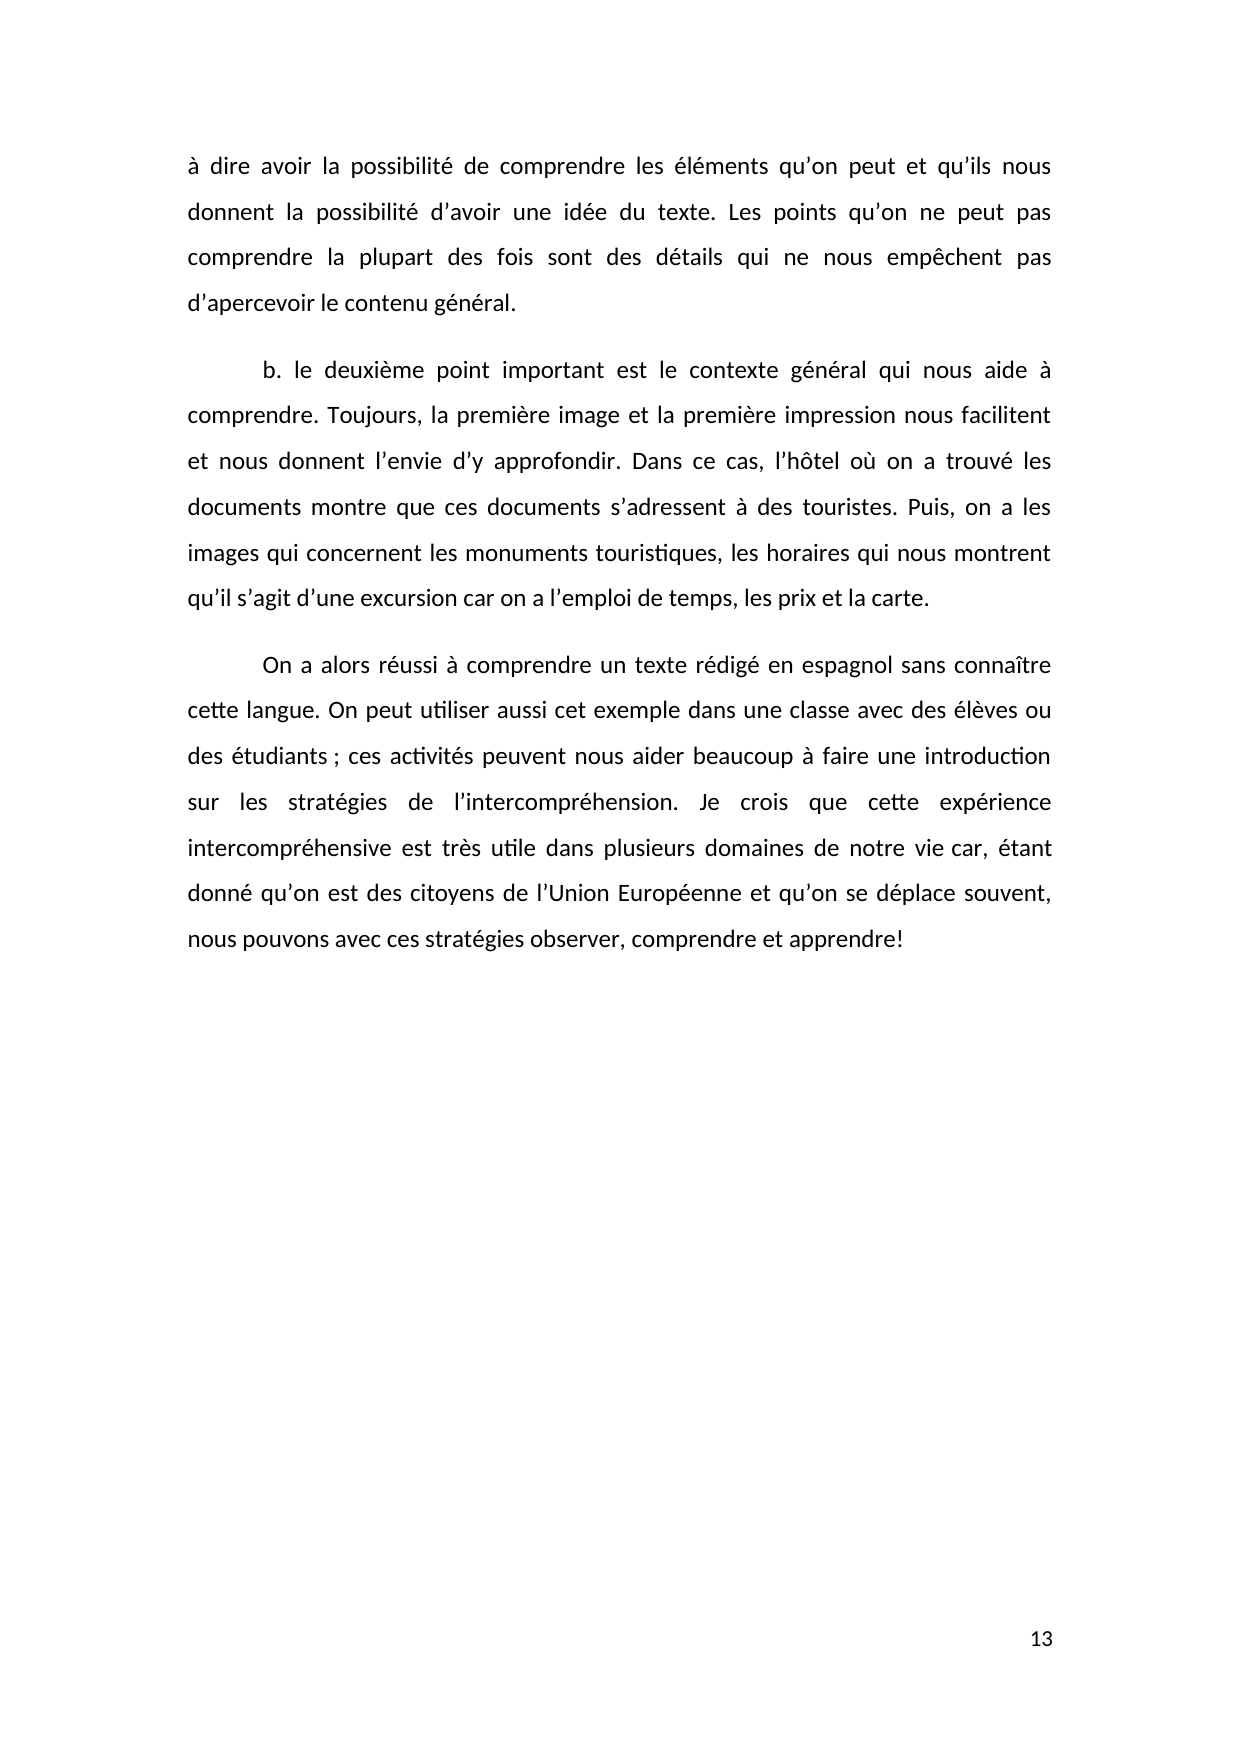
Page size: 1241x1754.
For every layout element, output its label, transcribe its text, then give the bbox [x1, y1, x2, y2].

text On a alors réussi à comprendre un texte rédigé en espagnol sans connaître cette langue. On peut utiliser aussi cet exemple dans une classe avec des élèves ou des étudiants ; ces activités peuvent nous aider beaucoup à faire une introduction sur les stratégies de l’intercompréhension. Je crois que cette expérience intercompréhensive est très utile dans plusieurs domaines de notre vie car, étant donné qu’on est des citoyens de l’Union Européenne et qu’on se déplace souvent, nous pouvons avec ces stratégies observer, comprendre et apprendre! [187, 649, 1053, 954]
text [187, 150, 1053, 318]
text b. le deuxième point important est le contexte général qui nous aide à comprendre. Toujours, la première image et la première impression nous facilitent et nous donnent l’envie d’y approfondir. Dans ce cas, l’hôtel où on a trouvé les documents montre que ces documents s’adressent à des touristes. Puis, on a les images qui concernent les monuments touristiques, les horaires qui nous montrent qu’il s’agit d’une excursion car on a l’emploi de temps, les prix et la carte. [187, 354, 1053, 613]
